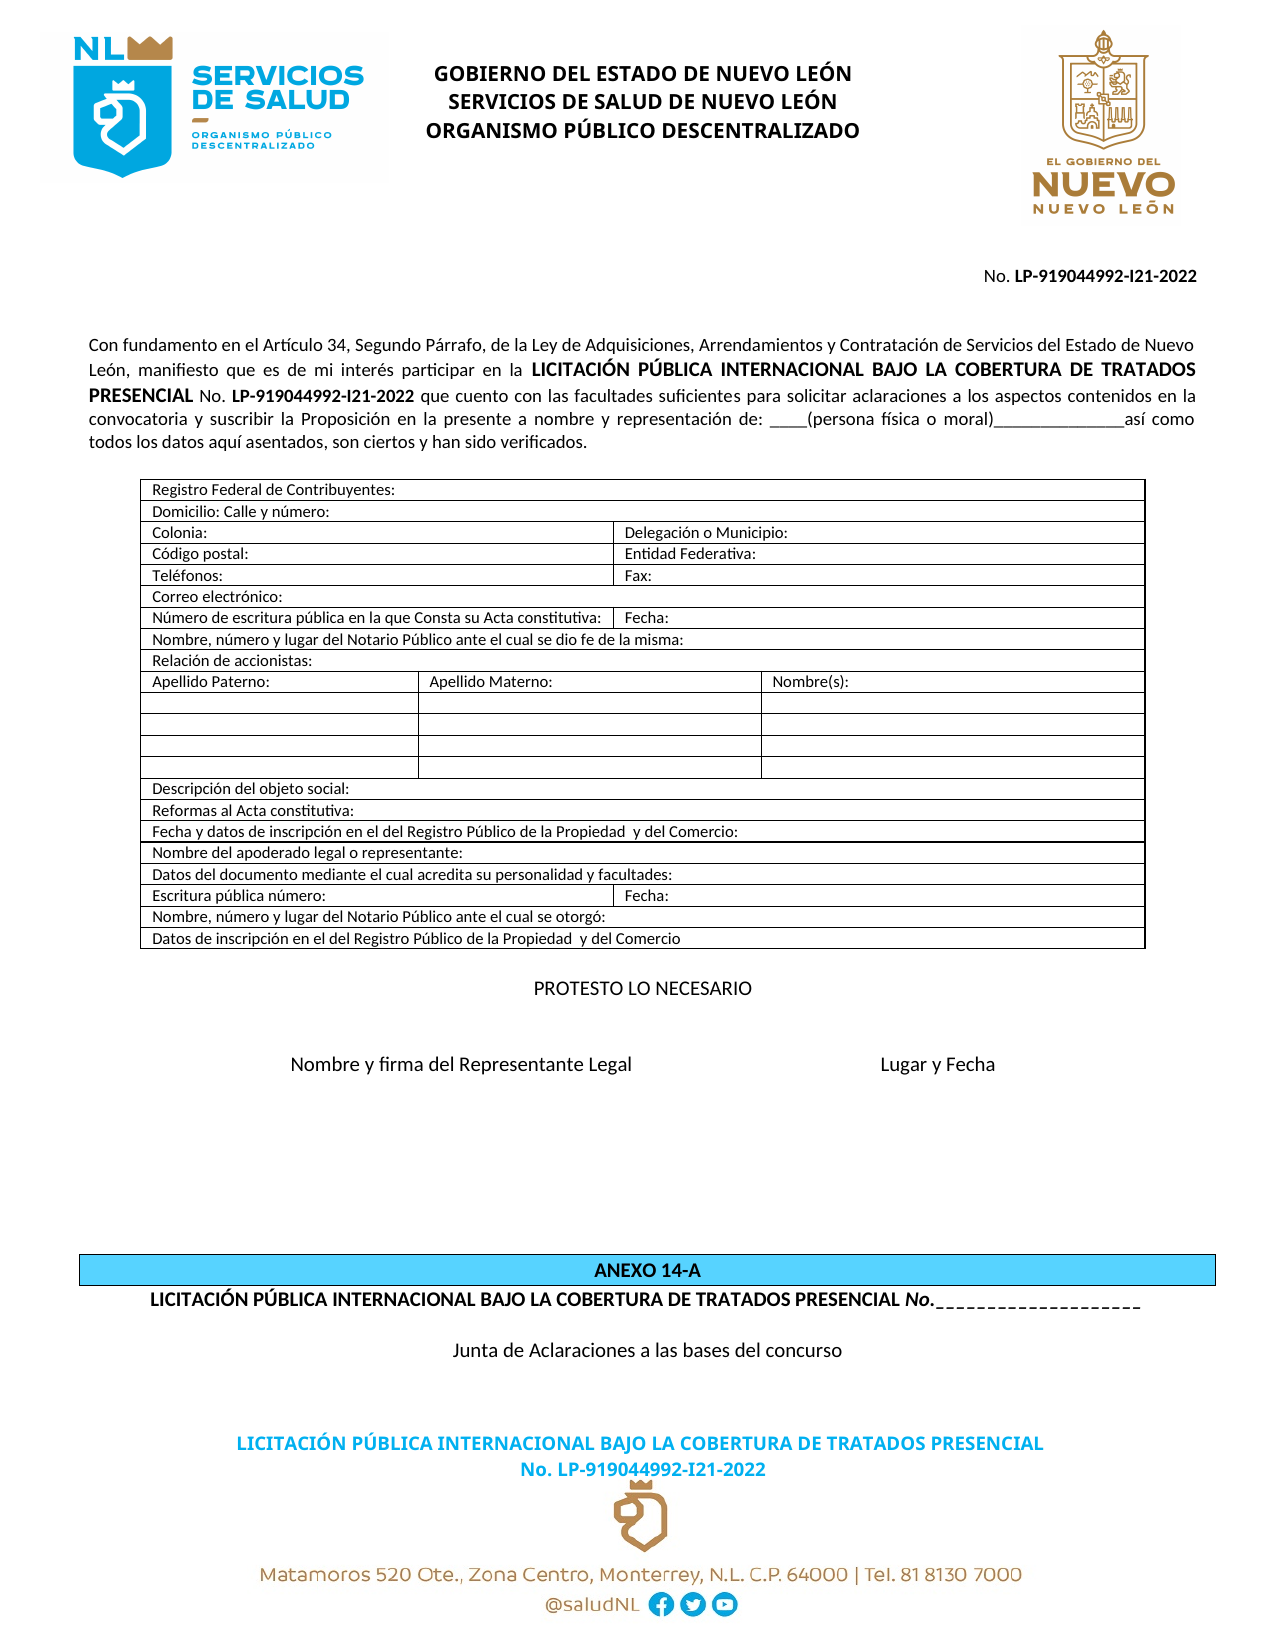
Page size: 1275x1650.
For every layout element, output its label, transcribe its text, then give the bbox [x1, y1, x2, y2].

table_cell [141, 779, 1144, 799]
text Con fundamento en el Artículo 34, Segundo Párrafo, de la Ley de Adquisiciones, Arrendamientos y Contratación de Servicios del Estado de Nuevo León, manifiesto que es de mi interés participar en la LICITACIÓN PÚBLICA INTERNACIONAL BAJO LA COBERTURA DE TRATADOS PRESENCIAL No. LP-919044992-I21-2022 que cuento con las facultades suficientes para solicitar aclaraciones a los aspectos contenidos en la convocatoria y suscribir la Proposición en la presente a nombre y representación de: ____(persona física o moral)______________así como todos los datos aquí asentados, son ciertos y han sido verificados. [89, 333, 1197, 453]
picture [751, 1466, 761, 1473]
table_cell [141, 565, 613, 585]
text ANEXO 14-A [80, 1255, 1215, 1285]
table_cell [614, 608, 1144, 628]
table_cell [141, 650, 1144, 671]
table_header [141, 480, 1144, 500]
picture [638, 1462, 644, 1470]
text Junta de Aclaraciones a las bases del concurso [89, 1337, 1207, 1362]
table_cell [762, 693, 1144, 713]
picture [730, 1462, 736, 1473]
text Nombre y firma del Representante Legal Lugar y Fecha [89, 1051, 1197, 1076]
picture [577, 1462, 587, 1469]
picture [1021, 25, 1181, 226]
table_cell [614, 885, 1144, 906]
text LICITACIÓN PÚBLICA INTERNACIONAL BAJO LA COBERTURA DE TRATADOS PRESENCIAL No.____________________ [89, 1286, 1207, 1311]
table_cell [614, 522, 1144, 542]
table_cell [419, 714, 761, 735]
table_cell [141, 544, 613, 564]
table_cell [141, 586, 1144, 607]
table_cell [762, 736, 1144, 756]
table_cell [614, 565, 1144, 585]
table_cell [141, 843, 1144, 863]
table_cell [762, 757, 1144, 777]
picture [0, 1462, 1272, 1632]
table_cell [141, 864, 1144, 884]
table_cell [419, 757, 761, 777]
picture [742, 1462, 750, 1473]
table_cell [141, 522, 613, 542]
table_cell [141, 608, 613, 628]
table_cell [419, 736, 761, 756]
text PROTESTO LO NECESARIO [89, 975, 1197, 1000]
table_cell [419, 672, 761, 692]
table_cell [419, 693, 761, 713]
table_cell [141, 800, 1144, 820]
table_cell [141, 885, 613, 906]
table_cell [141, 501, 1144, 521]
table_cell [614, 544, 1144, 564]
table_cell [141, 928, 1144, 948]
picture [40, 32, 390, 183]
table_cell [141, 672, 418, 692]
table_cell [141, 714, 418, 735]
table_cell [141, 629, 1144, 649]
picture [626, 1462, 633, 1470]
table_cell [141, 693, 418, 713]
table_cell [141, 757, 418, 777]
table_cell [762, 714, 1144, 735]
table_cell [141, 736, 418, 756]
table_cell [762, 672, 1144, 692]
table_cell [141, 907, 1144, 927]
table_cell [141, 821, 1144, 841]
text No. LP-919044992-I21-2022 [89, 265, 1197, 288]
